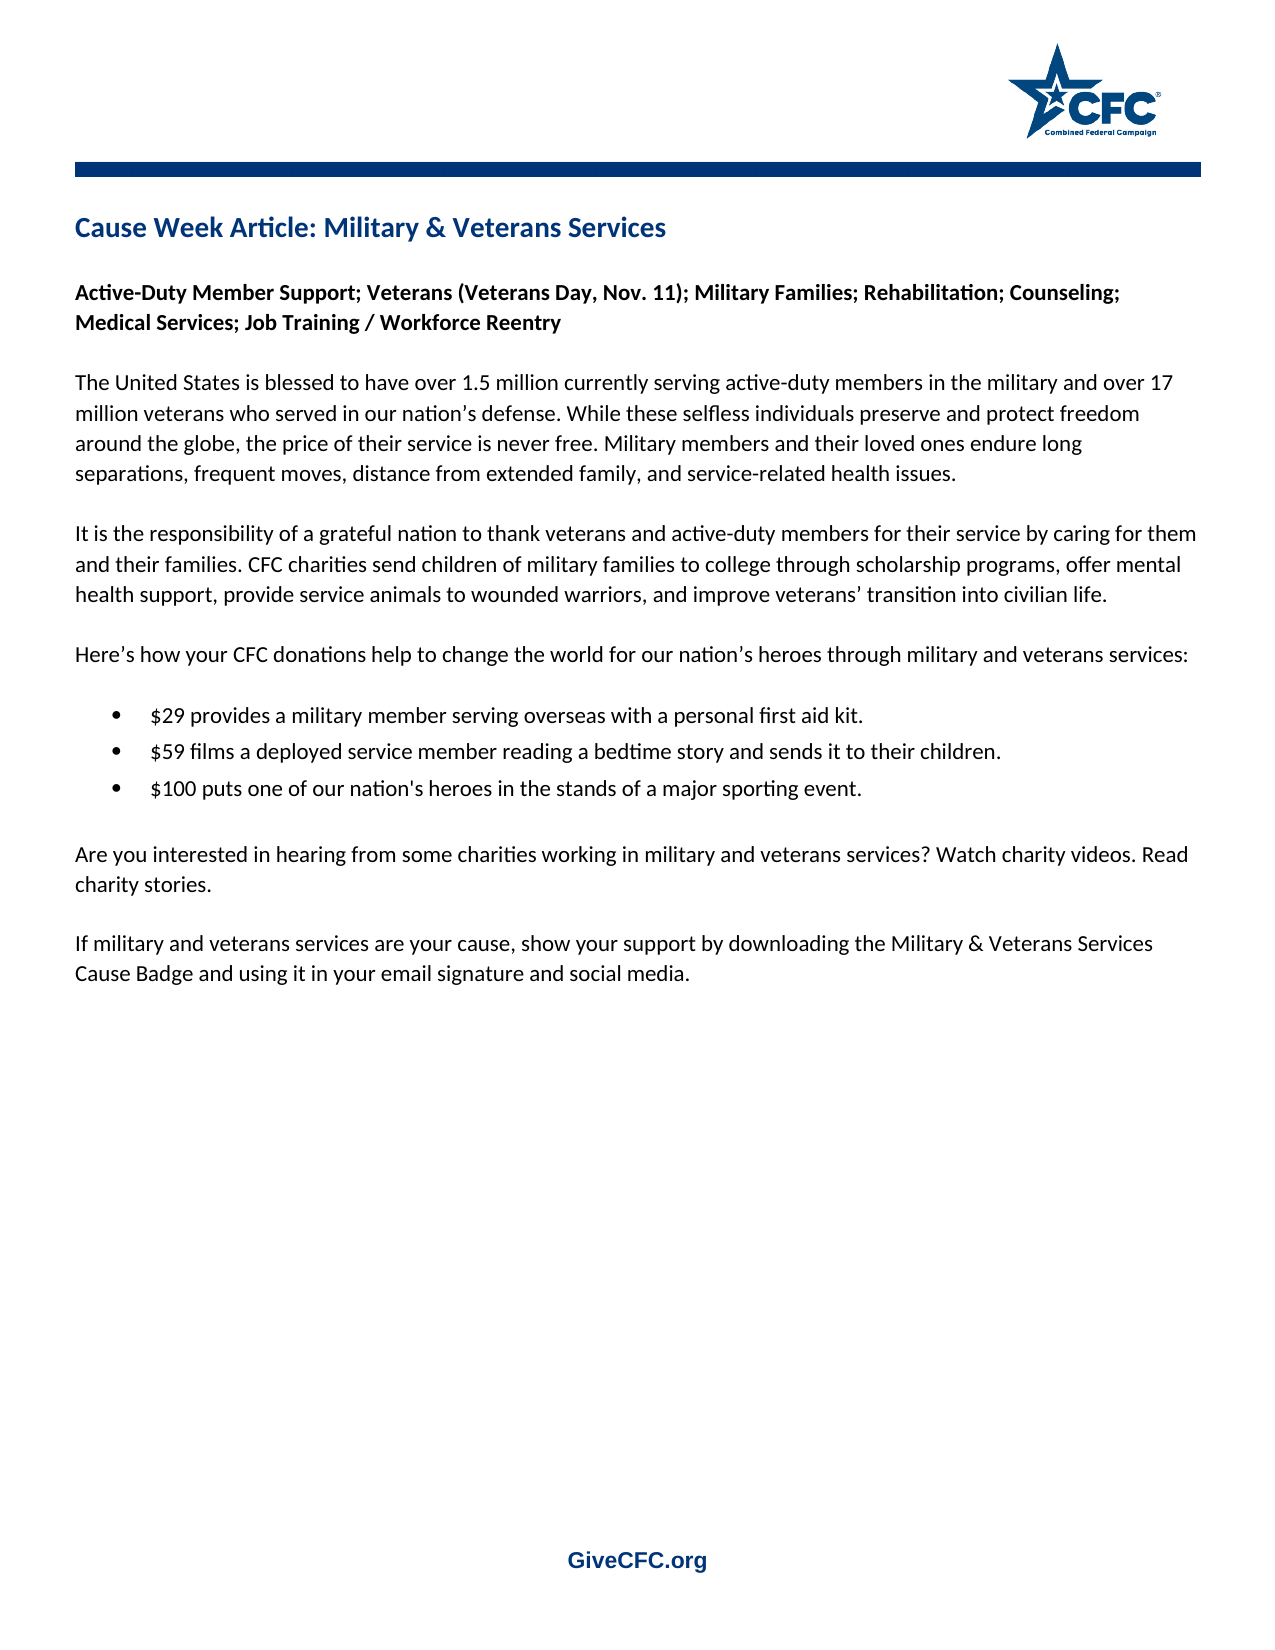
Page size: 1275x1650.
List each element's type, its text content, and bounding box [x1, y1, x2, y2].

text If military and veterans services are your cause, show your support by downloading the Military & Veterans Services Cause Badge and using it in your email signature and social media. [75, 929, 1200, 987]
list $100 puts one of our nation's heroes in the stands of a major sporting event. [112, 774, 1200, 802]
list $59 films a deployed service member reading a bedtime story and sends it to their children. [112, 737, 1200, 765]
subtitle Cause Week Article: Military & Veterans Services [75, 75, 1200, 245]
text It is the responsibility of a grateful nation to thank veterans and active-duty members for their service by caring for them and their families. CFC charities send children of military families to college through scholarship programs, offer mental health support, provide service animals to wounded warriors, and improve veterans’ transition into civilian life. [75, 519, 1200, 608]
text Here’s how your CFC donations help to change the world for our nation’s heroes through military and veterans services: [75, 640, 1200, 668]
text Active-Duty Member Support; Veterans (Veterans Day, Nov. 11); Military Families; Rehabilitation; Counseling; Medical Services; Job Training / Workforce Reentry [75, 278, 1200, 336]
text The United States is blessed to have over 1.5 million currently serving active-duty members in the military and over 17 million veterans who served in our nation’s defense. While these selfless individuals preserve and protect freedom around the globe, the price of their service is never free. Military members and their loved ones endure long separations, frequent moves, distance from extended family, and service-related health issues. [75, 368, 1200, 487]
text Are you interested in hearing from some charities working in military and veterans services? Watch charity videos. Read charity stories. [75, 840, 1200, 899]
picture [75, 0, 1201, 177]
list $29 provides a military member serving overseas with a personal first aid kit. [112, 701, 1200, 729]
